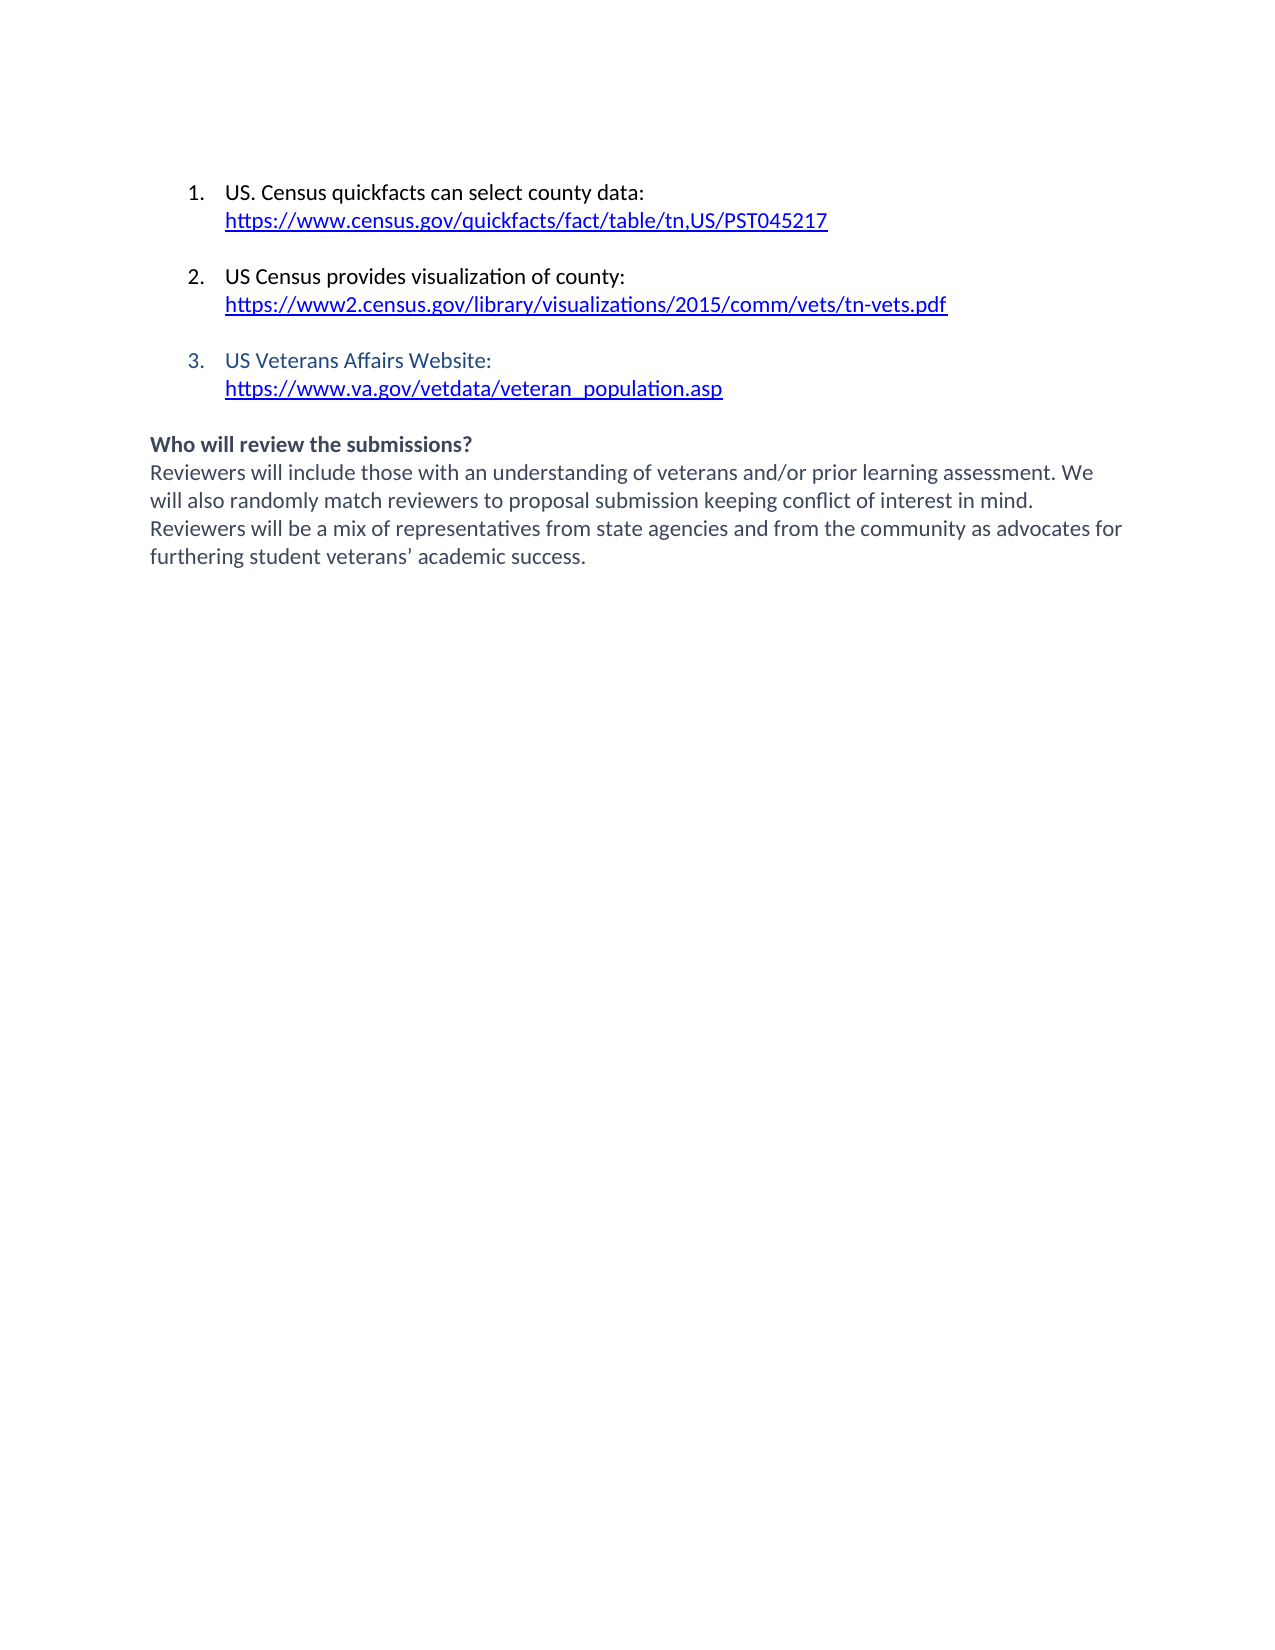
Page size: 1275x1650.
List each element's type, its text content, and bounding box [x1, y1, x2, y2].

list US. Census quickfacts can select county data: [187, 178, 1125, 206]
list US Veterans Affairs Website: [187, 346, 1125, 374]
text Reviewers will include those with an understanding of veterans and/or prior learning assessment. We will also randomly match reviewers to proposal submission keeping conflict of interest in mind. Reviewers will be a mix of representatives from state agencies and from the community as advocates for furthering student veterans’ academic success. [150, 458, 1125, 570]
list https://www.va.gov/vetdata/veteran_population.asp [225, 374, 1125, 402]
list https://www2.census.gov/library/visualizations/2015/comm/vets/tn-vets.pdf [225, 290, 1125, 318]
list https://www.census.gov/quickfacts/fact/table/tn,US/PST045217 [225, 206, 1125, 234]
text Who will review the submissions? [150, 430, 1125, 458]
list US Census provides visualization of county: [187, 262, 1125, 290]
